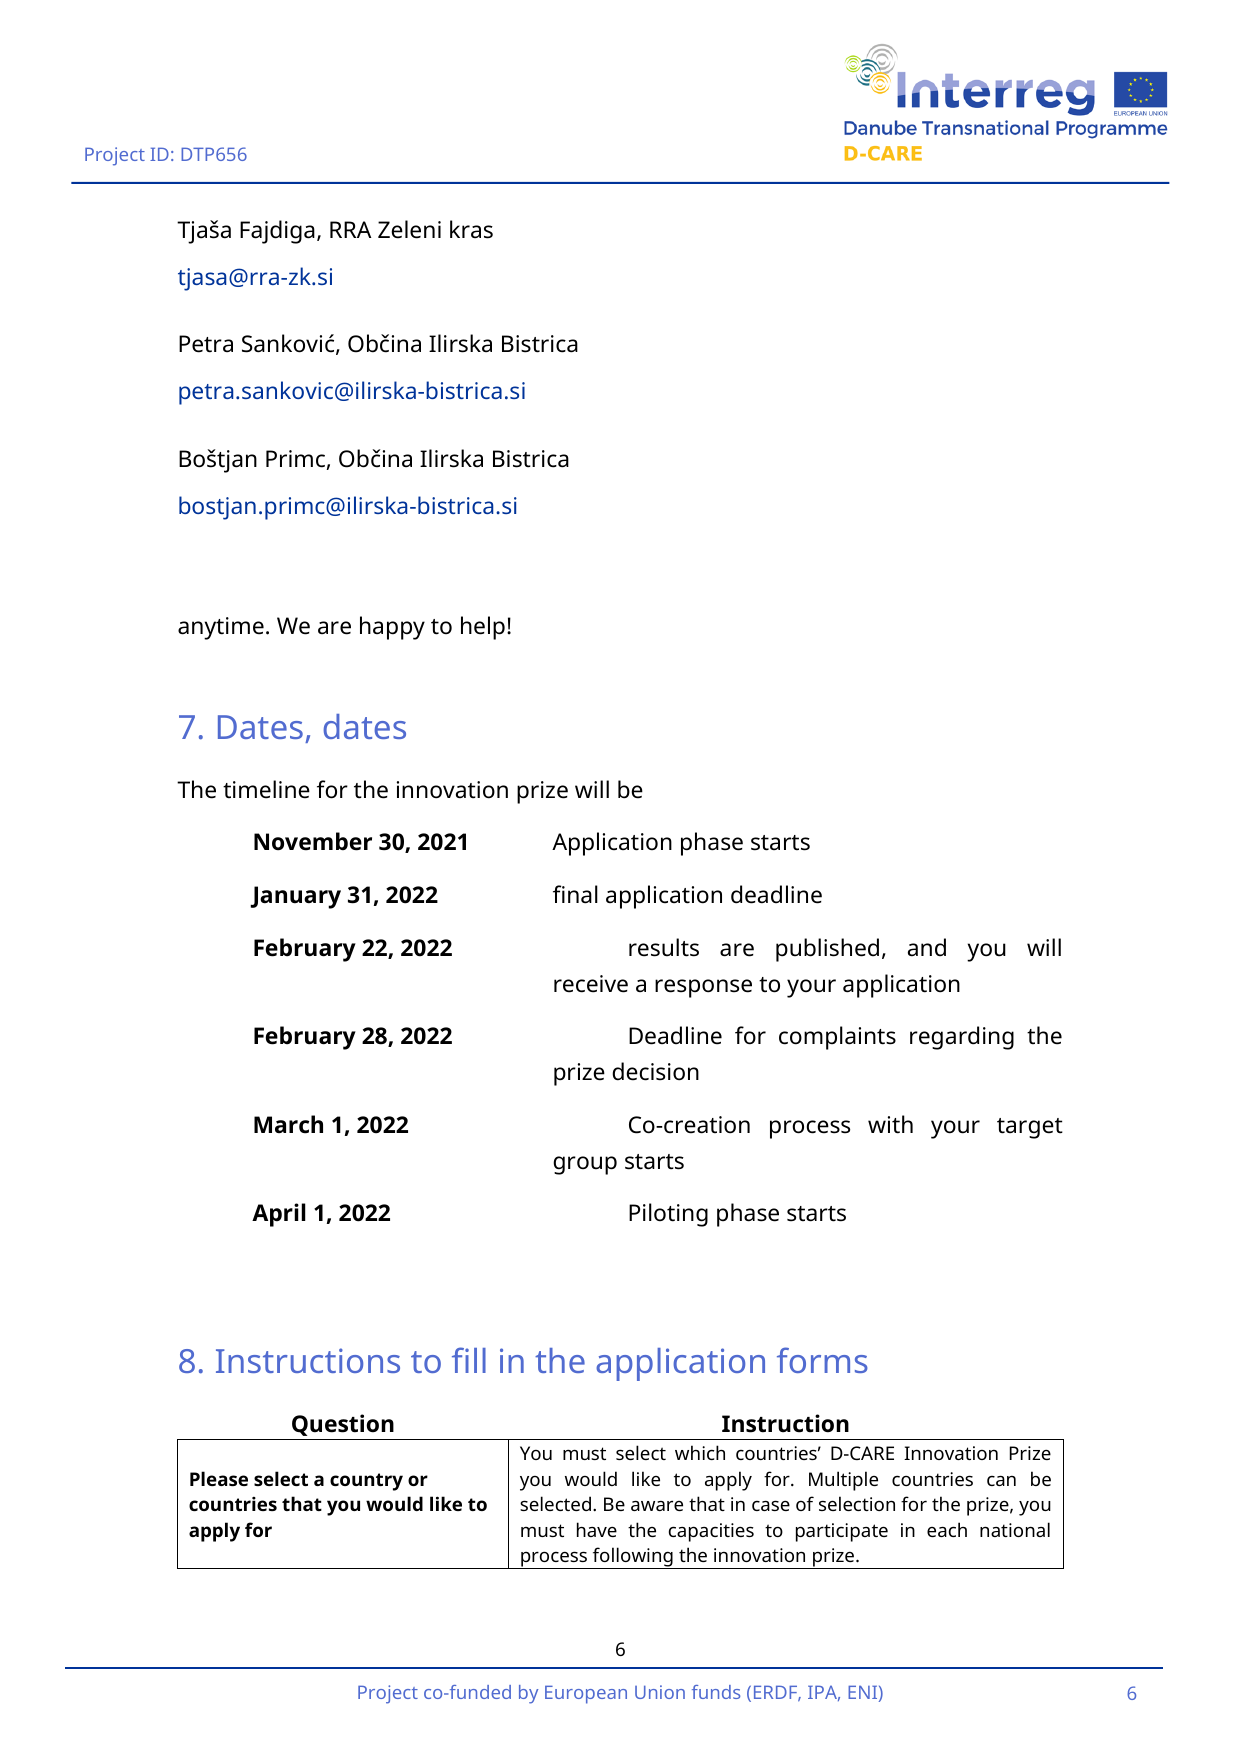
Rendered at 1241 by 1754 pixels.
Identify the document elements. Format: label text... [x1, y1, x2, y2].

subtitle Dates, dates [177, 704, 1063, 749]
text tjasa@rra-zk.si [177, 261, 1063, 292]
picture [831, 43, 1176, 168]
text February 28, 2022 Deadline for complaints regarding the prize decision [252, 1020, 1063, 1087]
text January 31, 2022 final application deadline [177, 879, 1063, 910]
text November 30, 2021 Application phase starts [177, 826, 1063, 858]
text March 1, 2022 Co-creation process with your target group starts [252, 1109, 1063, 1176]
table_cell You must select which countries’ D-CARE Innovation Prize you would like to apply for. Multiple countries can be selected. Be aware that in case of selection for the prize, you must have the capacities to participate in each national process following the innovation prize. [509, 1440, 1063, 1568]
text bostjan.primc@ilirska-bistrica.si [177, 489, 1063, 521]
text The timeline for the innovation prize will be [177, 774, 1063, 805]
text anytime. We are happy to help! [177, 610, 1063, 641]
list Petra Sanković, Občina Ilirska Bistrica [177, 328, 1063, 359]
table_header Question [177, 1408, 508, 1439]
table_header Instruction [508, 1408, 1063, 1439]
text petra.sankovic@ilirska-bistrica.si [177, 375, 1063, 406]
list Tjaša Fajdiga, RRA Zeleni kras [177, 214, 1063, 245]
list Boštjan Primc, Občina Ilirska Bistrica [177, 443, 1063, 474]
table_cell Please select a country or countries that you would like to apply for [178, 1440, 508, 1568]
text February 22, 2022 results are published, and you will receive a response to your application [252, 932, 1063, 999]
text April 1, 2022 Piloting phase starts [252, 1197, 1063, 1228]
subtitle Instructions to fill in the application forms [177, 1338, 1063, 1384]
